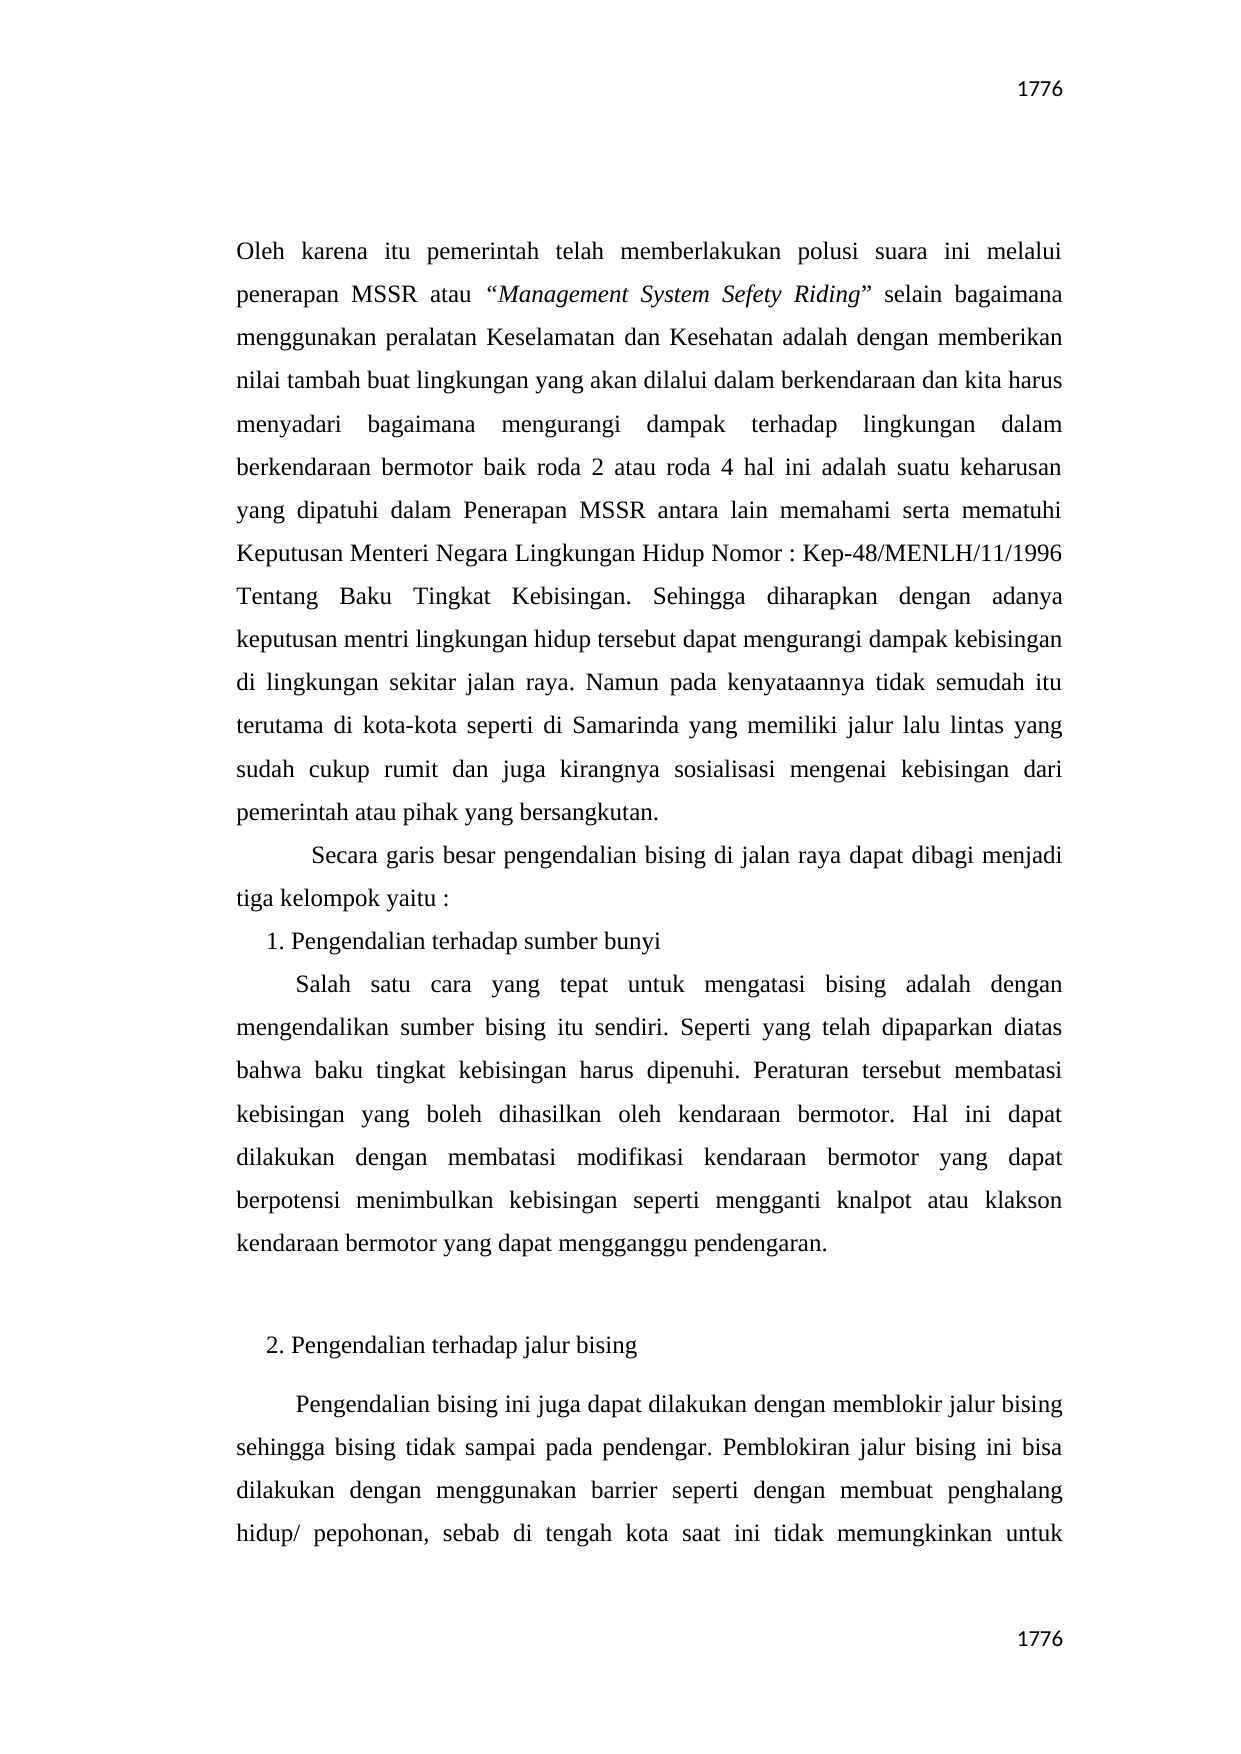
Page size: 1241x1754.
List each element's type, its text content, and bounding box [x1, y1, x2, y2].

text 2. Pengendalian terhadap jalur bising [266, 1287, 1063, 1359]
text Salah satu cara yang tepat untuk mengatasi bising adalah dengan mengendalikan sumber bising itu sendiri. Seperti yang telah dipaparkan diatas bahwa baku tingkat kebisingan harus dipenuhi. Peraturan tersebut membatasi kebisingan yang boleh dihasilkan oleh kendaraan bermotor. Hal ini dapat dilakukan dengan membatasi modifikasi kendaraan bermotor yang dapat berpotensi menimbulkan kebisingan seperti mengganti knalpot atau klakson kendaraan bermotor yang dapat mengganggu pendengaran. [236, 969, 1063, 1257]
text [236, 236, 1063, 826]
text 1. Pengendalian terhadap sumber bunyi [266, 926, 1063, 955]
text Secara garis besar pengendalian bising di jalan raya dapat dibagi menjadi tiga kelompok yaitu : [236, 840, 1063, 912]
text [236, 1389, 1063, 1547]
